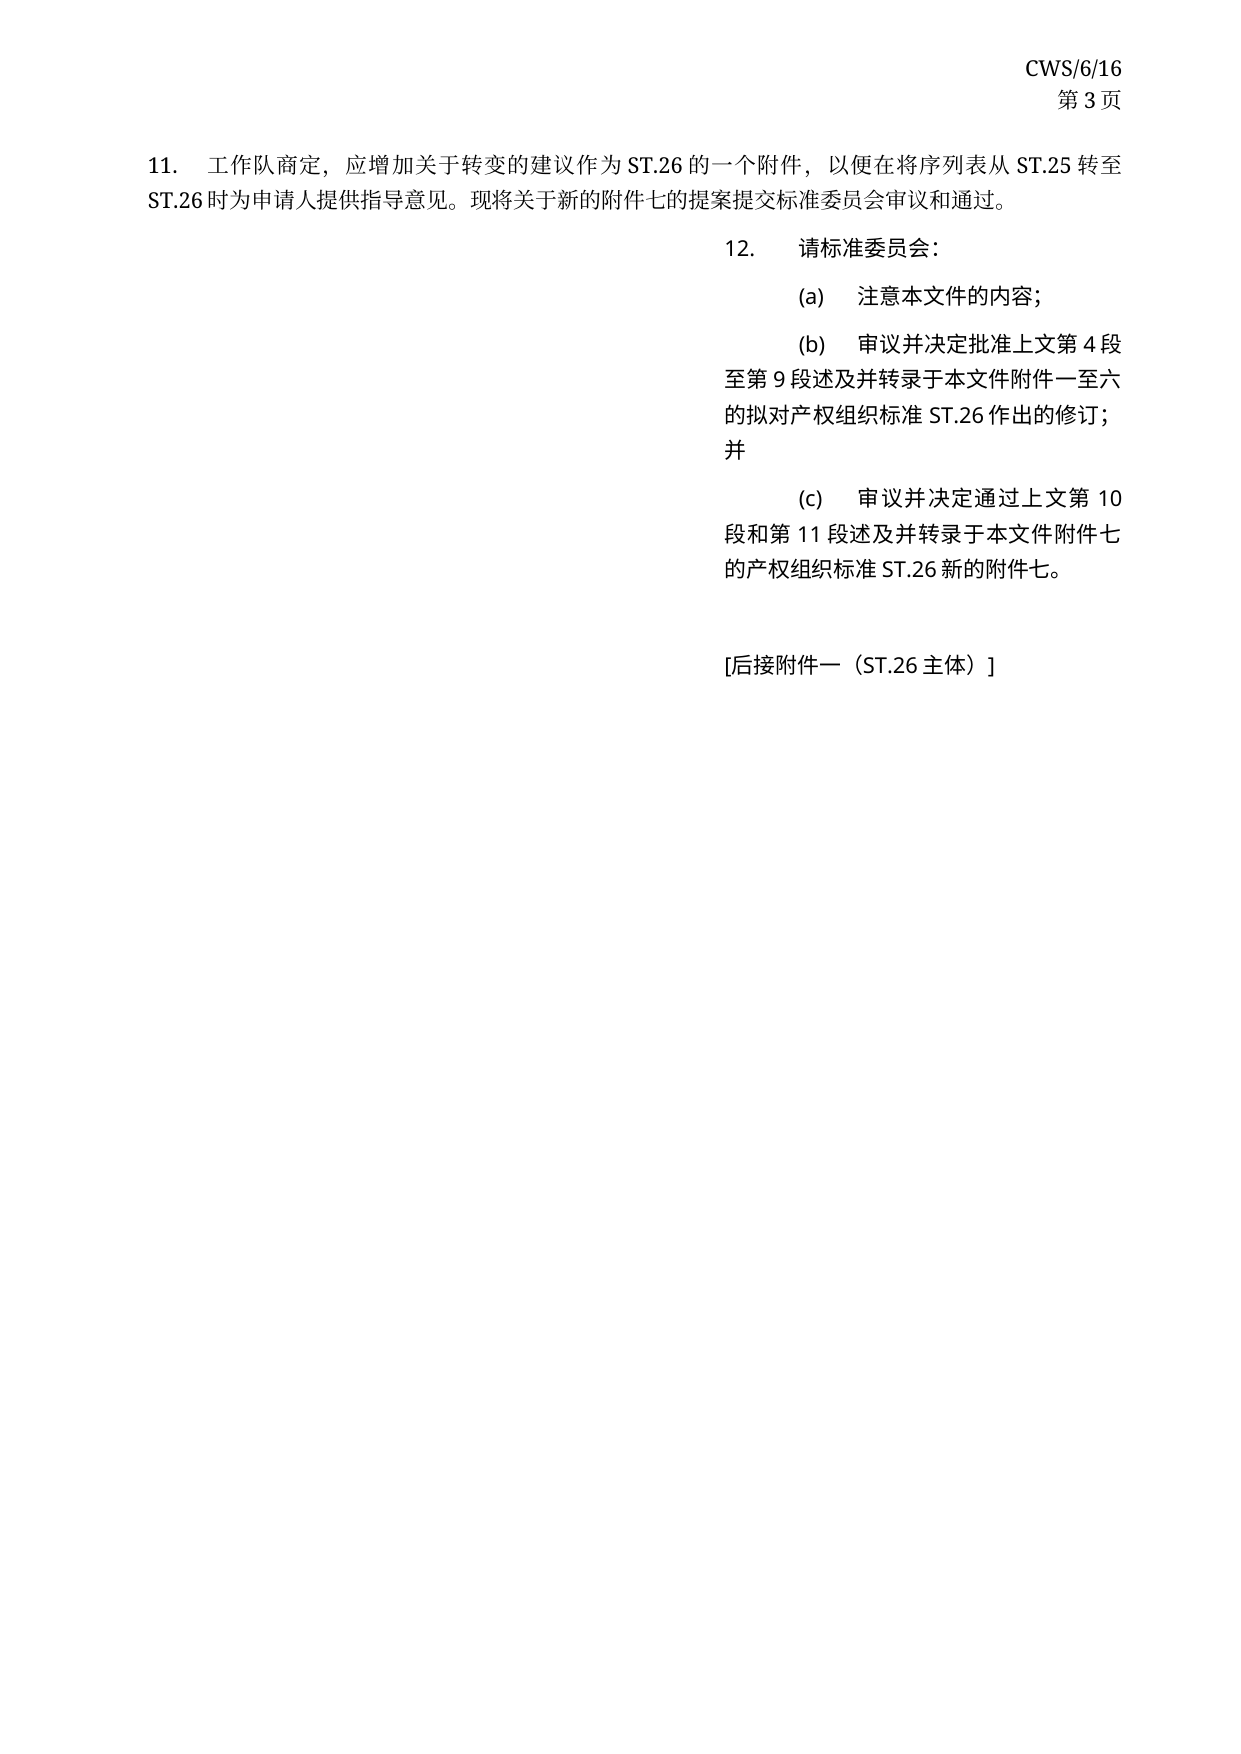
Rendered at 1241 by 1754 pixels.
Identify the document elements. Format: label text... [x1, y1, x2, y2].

text (b) 审议并决定批准上文第4段至第9段述及并转录于本文件附件一至六的拟对产权组织标准ST.26作出的修订；并 [724, 323, 1122, 465]
list 请标准委员会： [724, 228, 1122, 263]
list 工作队商定，应增加关于转变的建议作为ST.26的一个附件，以便在将序列表从ST.25转至ST.26时为申请人提供指导意见。现将关于新的附件七的提案提交标准委员会审议和通过。 [148, 144, 1122, 215]
text (a) 注意本文件的内容； [724, 276, 1122, 311]
text (c) 审议并决定通过上文第10段和第11段述及并转录于本文件附件七的产权组织标准ST.26新的附件七。 [724, 478, 1122, 584]
text [后接附件一（ST.26主体）] [724, 644, 1122, 680]
